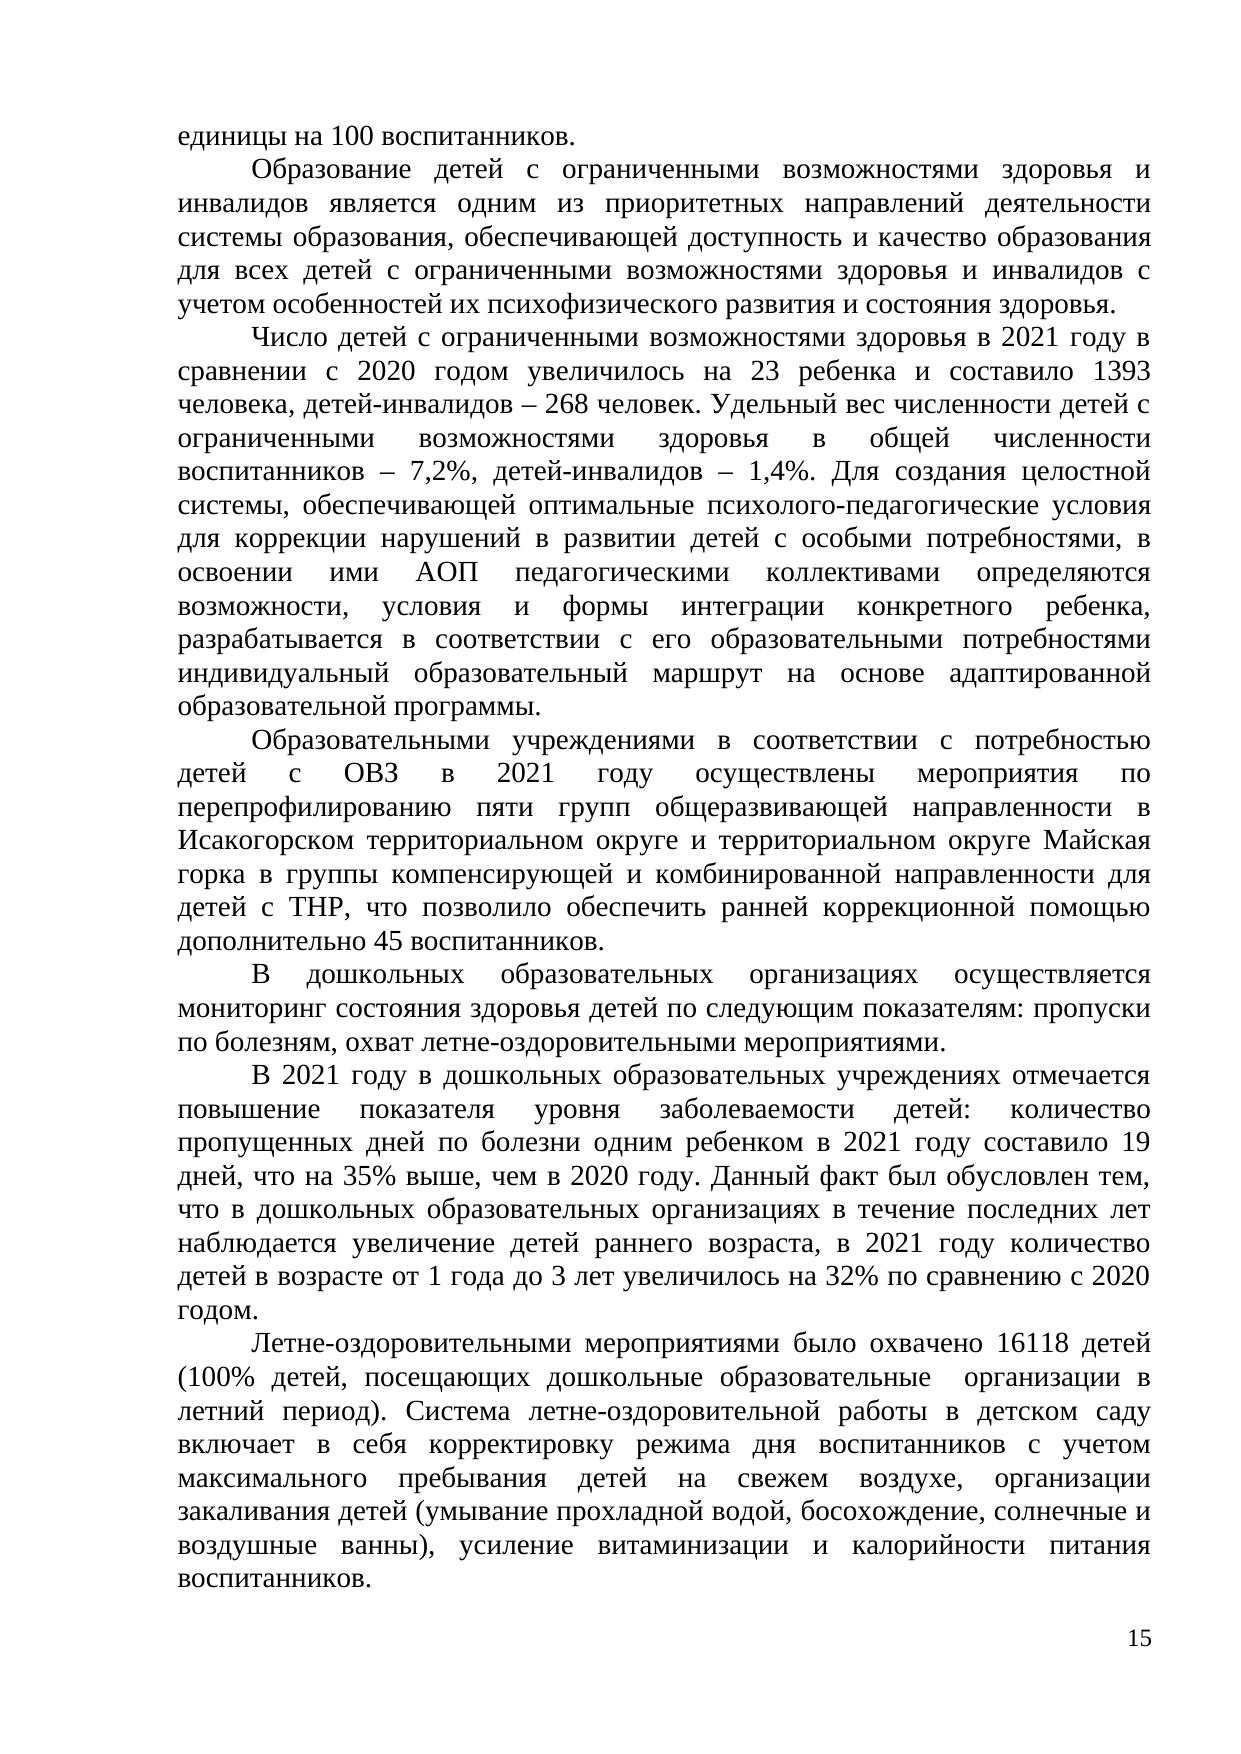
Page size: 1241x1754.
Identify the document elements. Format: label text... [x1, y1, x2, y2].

text Образовательными учреждениями в соответствии с потребностью детей с ОВЗ в 2021 году осуществлены мероприятия по перепрофилированию пяти групп общеразвивающей направленности в Исакогорском территориальном округе и территориальном округе Майская горка в группы компенсирующей и комбинированной направленности для детей с ТНР, что позволило обеспечить ранней коррекционной помощью дополнительно 45 воспитанников. [177, 722, 1152, 957]
text Летне-оздоровительными мероприятиями было охвачено 16118 детей (100% детей, посещающих дошкольные образовательные организации в летний период). Система летне-оздоровительной работы в детском саду включает в себя корректировку режима дня воспитанников с учетом максимального пребывания детей на свежем воздухе, организации закаливания детей (умывание прохладной водой, босохождение, солнечные и воздушные ванны), усиление витаминизации и калорийности питания воспитанников. [177, 1326, 1152, 1594]
text Образование детей с ограниченными возможностями здоровья и инвалидов является одним из приоритетных направлений деятельности системы образования, обеспечивающей доступность и качество образования для всех детей с ограниченными возможностями здоровья и инвалидов с учетом особенностей их психофизического развития и состояния здоровья. [177, 152, 1152, 319]
text В дошкольных образовательных организациях осуществляется мониторинг состояния здоровья детей по следующим показателям: пропуски по болезням, охват летне-оздоровительными мероприятиями. [177, 957, 1152, 1057]
text Число детей с ограниченными возможностями здоровья в 2021 году в сравнении с 2020 годом увеличилось на 23 ребенка и составило 1393 человека, детей-инвалидов – 268 человек. Удельный вес численности детей с ограниченными возможностями здоровья в общей численности воспитанников – 7,2%, детей-инвалидов – 1,4%. Для создания целостной системы, обеспечивающей оптимальные психолого-педагогические условия для коррекции нарушений в развитии детей с особыми потребностями, в освоении ими АОП педагогическими коллективами определяются возможности, условия и формы интеграции конкретного ребенка, разрабатывается в соответствии с его образовательными потребностями индивидуальный образовательный маршрут на основе адаптированной образовательной программы. [177, 319, 1152, 722]
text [177, 118, 1152, 152]
text В 2021 году в дошкольных образовательных учреждениях отмечается повышение показателя уровня заболеваемости детей: количество пропущенных дней по болезни одним ребенком в 2021 году составило 19 дней, что на 35% выше, чем в 2020 году. Данный факт был обусловлен тем, что в дошкольных образовательных организациях в течение последних лет наблюдается увеличение детей раннего возраста, в 2021 году количество детей в возрасте от 1 года до 3 лет увеличилось на 32% по сравнению с 2020 годом. [177, 1057, 1152, 1326]
